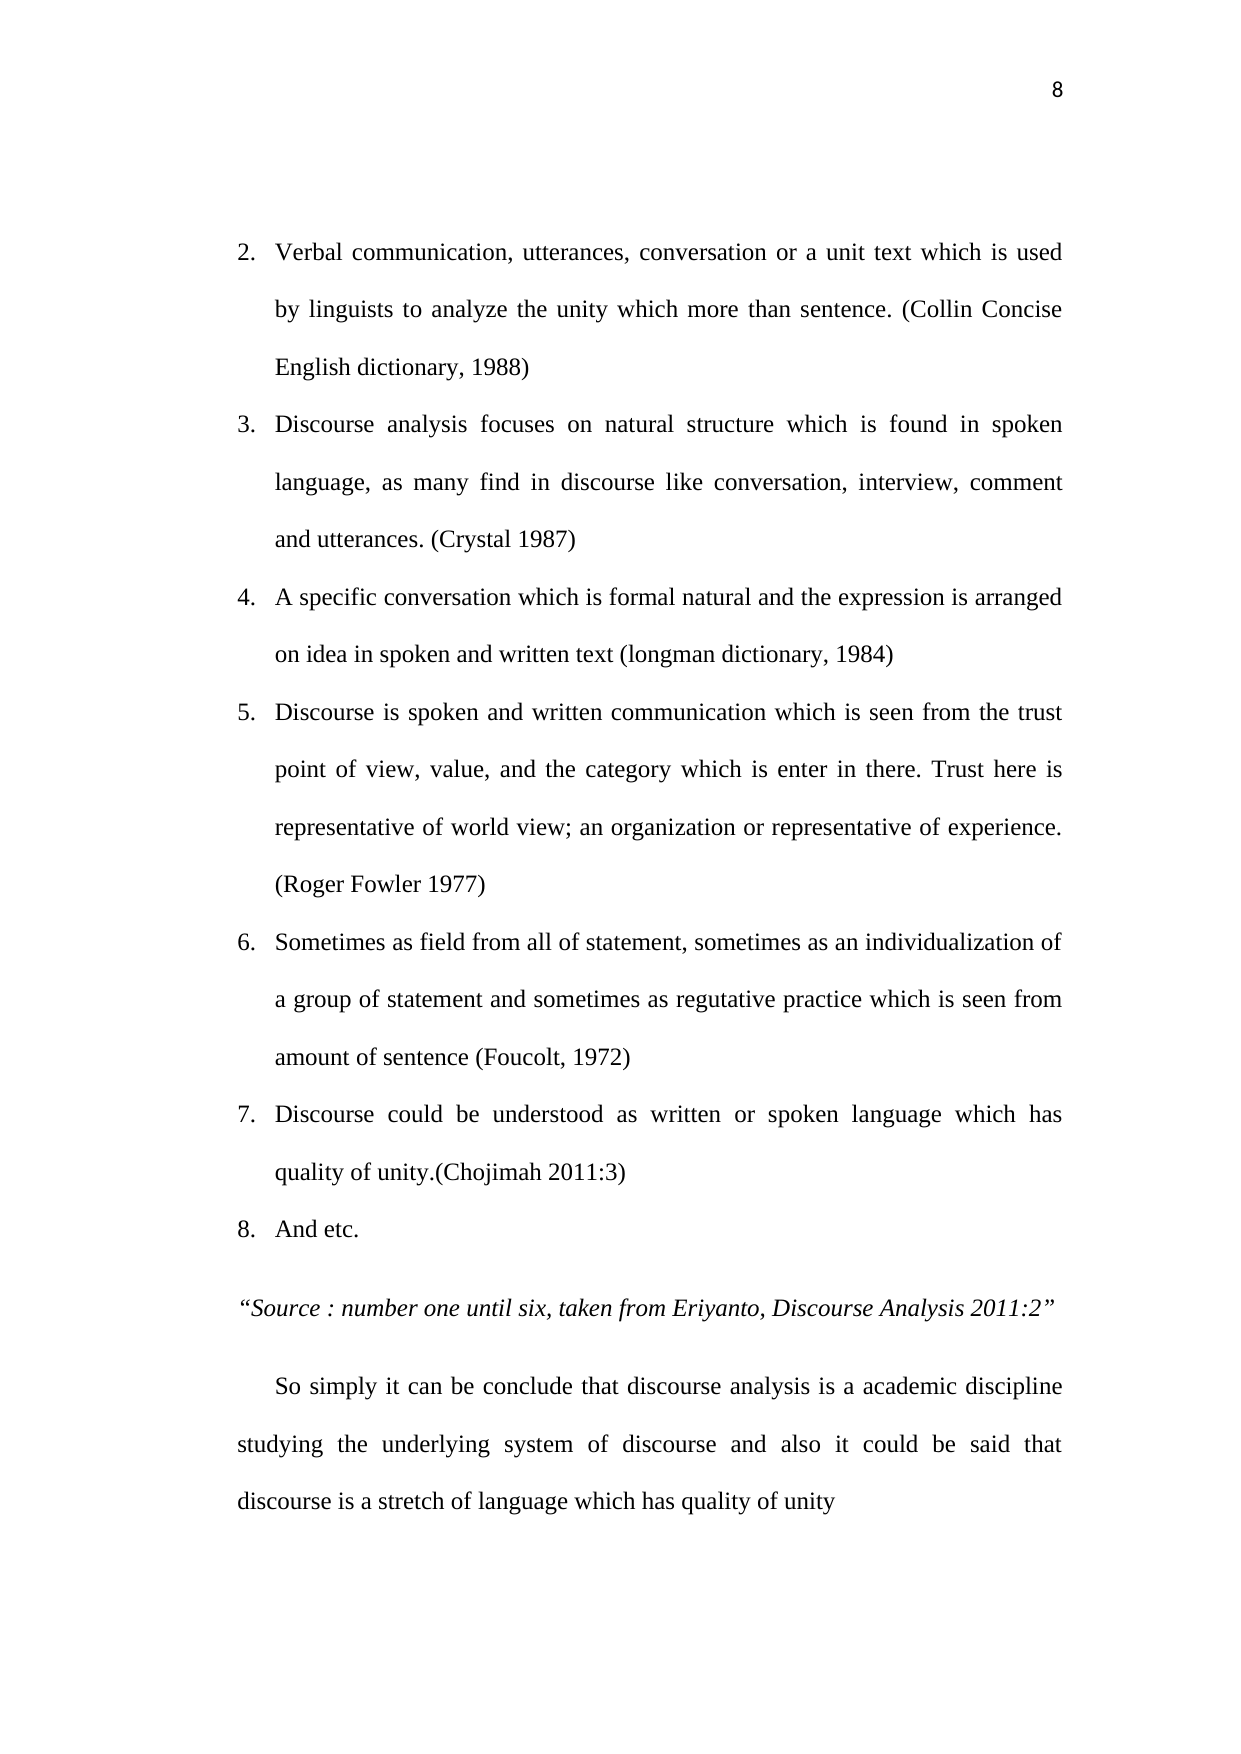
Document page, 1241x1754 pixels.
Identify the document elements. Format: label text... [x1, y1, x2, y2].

list And etc. [237, 1214, 1063, 1243]
list A specific conversation which is formal natural and the expression is arranged on idea in spoken and written text (longman dictionary, 1984) [237, 582, 1063, 668]
text “Source : number one until six, taken from Eriyanto, Discourse Analysis 2011:2” [237, 1293, 1063, 1322]
list Discourse is spoken and written communication which is seen from the trust point of view, value, and the category which is enter in there. Trust here is representative of world view; an organization or representative of experience. (Roger Fowler 1977) [237, 697, 1063, 898]
list Sometimes as field from all of statement, sometimes as an individualization of a group of statement and sometimes as regutative practice which is seen from amount of sentence (Foucolt, 1972) [237, 927, 1063, 1071]
list Verbal communication, utterances, conversation or a unit text which is used by linguists to analyze the unity which more than sentence. (Collin Concise English dictionary, 1988) [237, 237, 1063, 381]
list Discourse could be understood as written or spoken language which has quality of unity.(Chojimah 2011:3) [237, 1099, 1063, 1186]
text So simply it can be conclude that discourse analysis is a academic discipline studying the underlying system of discourse and also it could be said that discourse is a stretch of language which has quality of unity [237, 1371, 1063, 1515]
list Discourse analysis focuses on natural structure which is found in spoken language, as many find in discourse like conversation, interview, comment and utterances. (Crystal 1987) [237, 409, 1063, 553]
